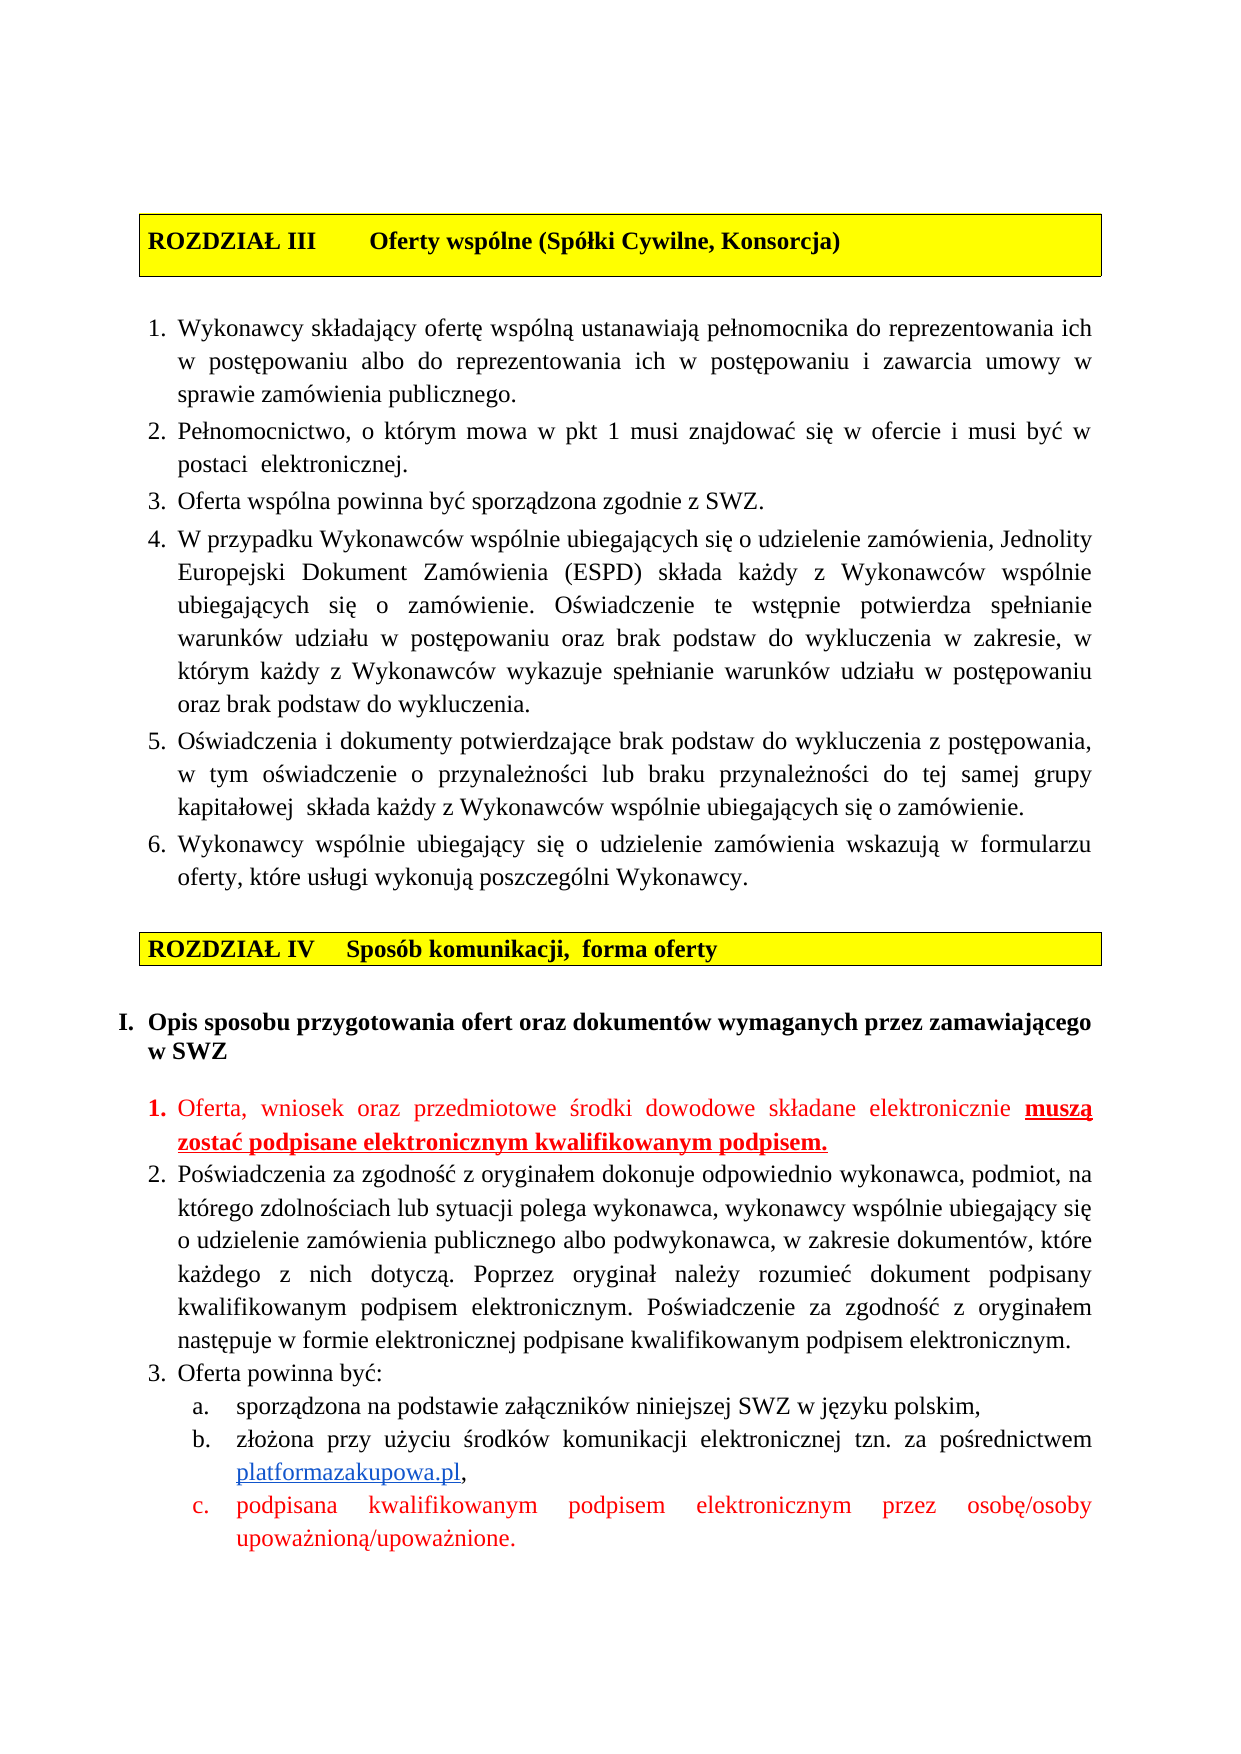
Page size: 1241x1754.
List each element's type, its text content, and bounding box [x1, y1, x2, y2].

subtitle ROZDZIAŁ III Oferty wspólne (Spółki Cywilne, Konsorcja) [140, 215, 1101, 276]
list Wykonawcy wspólnie ubiegający się o udzielenie zamówienia wskazują w formularzu oferty, które usługi wykonują poszczególni Wykonawcy. [148, 829, 1093, 891]
text ROZDZIAŁ IV Sposób komunikacji, forma oferty [140, 933, 1101, 965]
list Oświadczenia i dokumenty potwierdzające brak podstaw do wykluczenia z postępowania, w tym oświadczenie o przynależności lub braku przynależności do tej samej grupy kapitałowej składa każdy z Wykonawców wspólnie ubiegających się o zamówienie. [148, 726, 1093, 821]
list Wykonawcy składający ofertę wspólną ustanawiają pełnomocnika do reprezentowania ich w postępowaniu albo do reprezentowania ich w postępowaniu i zawarcia umowy w sprawie zamówienia publicznego. [148, 313, 1093, 408]
list Oferta powinna być: [148, 1358, 1093, 1386]
list Pełnomocnictwo, o którym mowa w pkt 1 musi znajdować się w ofercie i musi być w postaci elektronicznej. [148, 416, 1093, 478]
list Poświadczenia za zgodność z oryginałem dokonuje odpowiednio wykonawca, podmiot, na którego zdolnościach lub sytuacji polega wykonawca, wykonawcy wspólnie ubiegający się o udzielenie zamówienia publicznego albo podwykonawca, w zakresie dokumentów, które każdego z nich dotyczą. Poprzez oryginał należy rozumieć dokument podpisany kwalifikowanym podpisem elektronicznym. Poświadczenie za zgodność z oryginałem następuje w formie elektronicznej podpisane kwalifikowanym podpisem elektronicznym. [148, 1159, 1093, 1353]
list Opis sposobu przygotowania ofert oraz dokumentów wymaganych przez zamawiającego w SWZ [118, 1007, 1093, 1065]
list sporządzona na podstawie załączników niniejszej SWZ w języku polskim, [192, 1391, 1093, 1419]
list Oferta wspólna powinna być sporządzona zgodnie z SWZ. [148, 486, 1093, 515]
list złożona przy użyciu środków komunikacji elektronicznej tzn. za pośrednictwem platformazakupowa.pl, [192, 1424, 1093, 1486]
list podpisana kwalifikowanym podpisem elektronicznym przez osobę/osoby upoważnioną/upoważnione. [192, 1490, 1093, 1552]
list W przypadku Wykonawców wspólnie ubiegających się o udzielenie zamówienia, Jednolity Europejski Dokument Zamówienia (ESPD) składa każdy z Wykonawców wspólnie ubiegających się o zamówienie. Oświadczenie te wstępnie potwierdza spełnianie warunków udziału w postępowaniu oraz brak podstaw do wykluczenia w zakresie, w którym każdy z Wykonawców wykazuje spełnianie warunków udziału w postępowaniu oraz brak podstaw do wykluczenia. [148, 524, 1093, 717]
list Oferta, wniosek oraz przedmiotowe środki dowodowe składane elektronicznie muszą zostać podpisane elektronicznym kwalifikowanym podpisem. [148, 1093, 1093, 1155]
